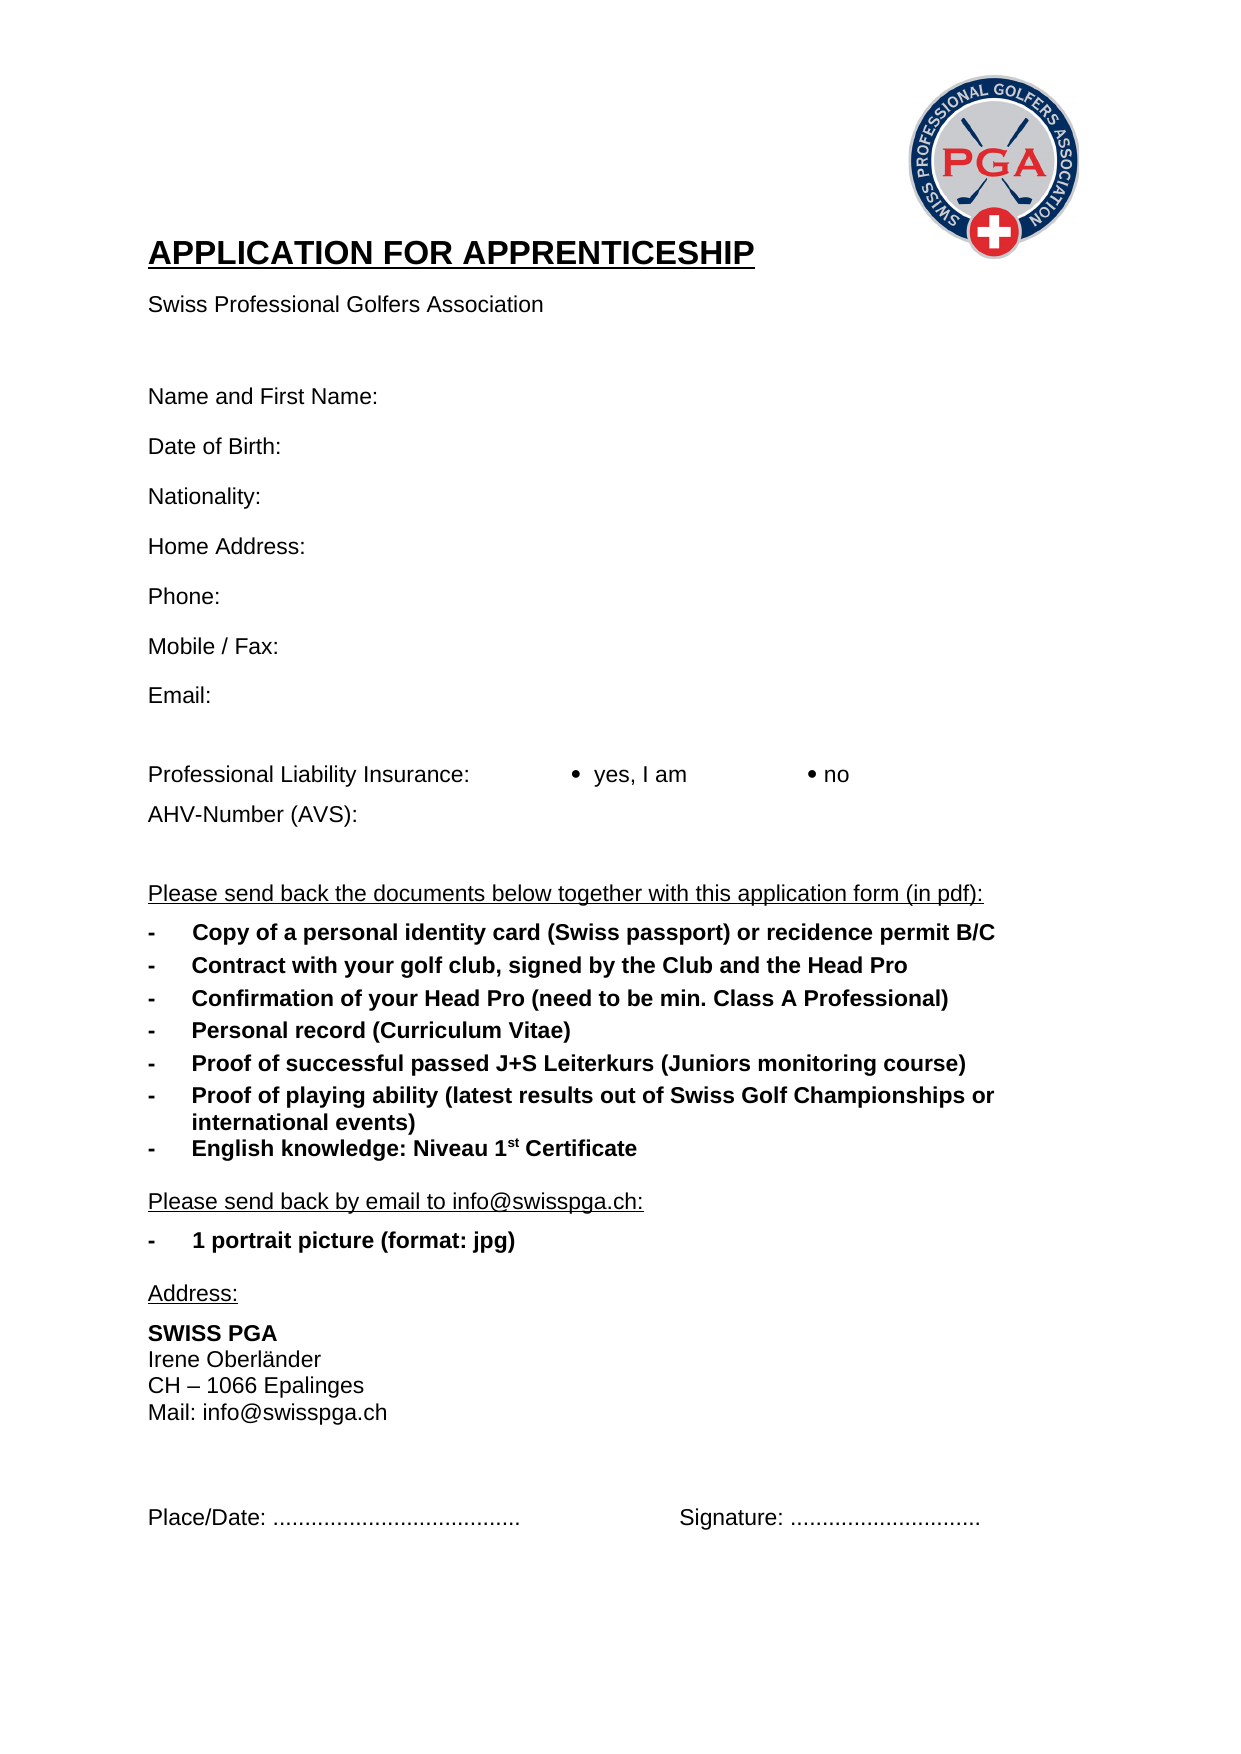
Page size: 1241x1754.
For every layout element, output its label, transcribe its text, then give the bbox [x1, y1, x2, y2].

list Proof of playing ability (latest results out of Swiss Golf Championships or international events) [148, 1082, 1093, 1135]
text Home Address: [148, 533, 1093, 559]
text AHV-Number (AVS): [148, 801, 1093, 827]
list Confirmation of your Head Pro (need to be min. Class A Professional) [148, 984, 1093, 1011]
picture [908, 75, 1080, 233]
list Contract with your golf club, signed by the Club and the Head Pro [148, 952, 1093, 978]
text Irene Oberländer [148, 1346, 1093, 1372]
text CH – 1066 Epalinges [148, 1372, 1093, 1398]
text Mobile / Fax: [148, 633, 1093, 659]
text - 1 portrait picture (format: jpg) [148, 1227, 1093, 1254]
text Please send back by email to info@swisspga.ch: [148, 1188, 1093, 1214]
list Personal record (Curriculum Vitae) [148, 1017, 1093, 1043]
text Place/Date: ....................................... Signature: .............................. [148, 1504, 1093, 1530]
text Phone: [148, 583, 1093, 609]
text Swiss Professional Golfers Association [148, 291, 1093, 317]
text Date of Birth: [148, 433, 1093, 459]
text Please send back the documents below together with this application form (in pdf): [148, 880, 1093, 906]
list Proof of successful passed J+S Leiterkurs (Juniors monitoring course) [148, 1050, 1093, 1076]
subtitle SWISS PGA [148, 1319, 1093, 1346]
text Nationality: [148, 483, 1093, 509]
text Professional Liability Insurance: yes, I am no [148, 761, 1093, 788]
text Address: [148, 1280, 1093, 1306]
text Mail: info@swisspga.ch [148, 1398, 1093, 1425]
text Email: [148, 682, 1093, 709]
text APPLICATION FOR APPRENTICESHIP [148, 233, 1093, 272]
text - Copy of a personal identity card (Swiss passport) or recidence permit B/C [148, 919, 1093, 946]
text Name and First Name: [148, 383, 1093, 409]
list English knowledge: Niveau 1st Certificate [148, 1135, 1093, 1161]
